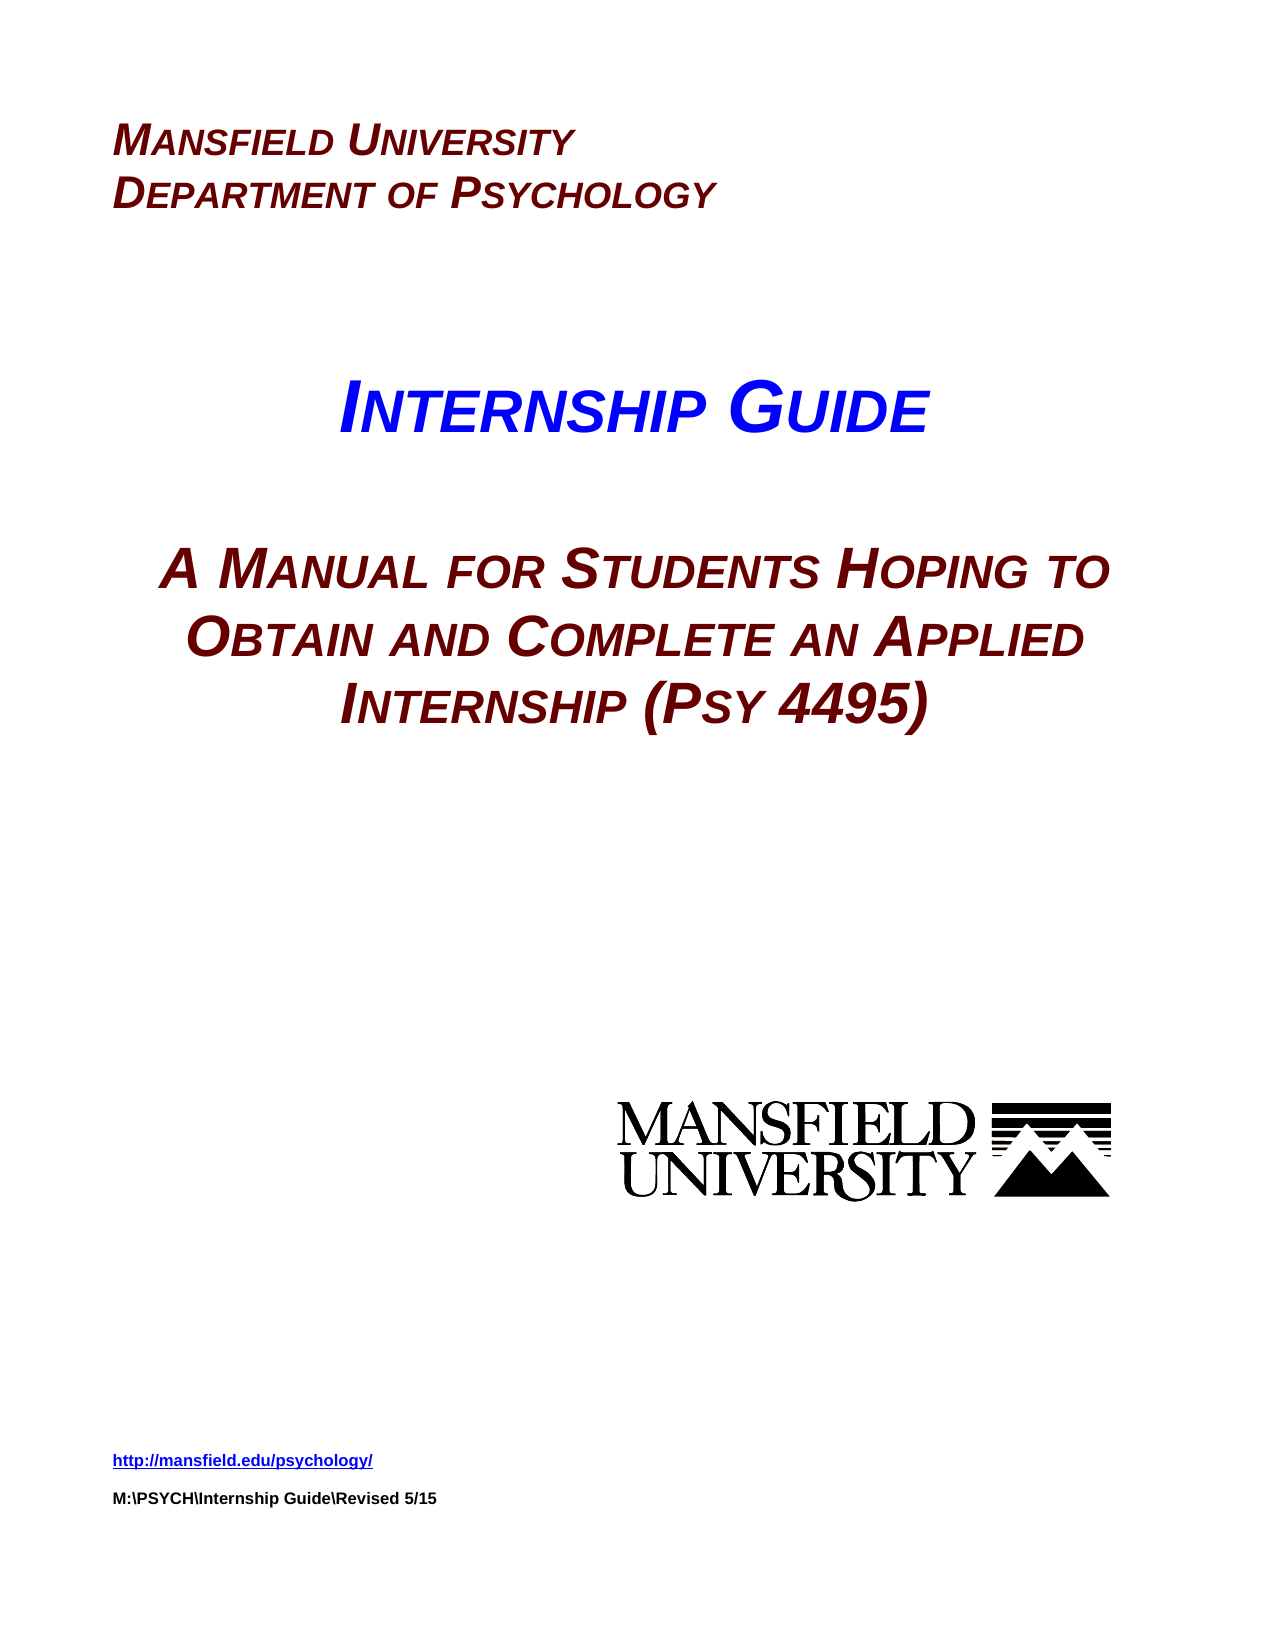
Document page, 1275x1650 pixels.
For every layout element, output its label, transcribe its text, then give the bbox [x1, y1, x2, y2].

text http://mansfield.edu/psychology/ [112, 1451, 1162, 1470]
text Department of Psychology [112, 165, 1162, 218]
text Mansfield University [112, 112, 1162, 165]
text M:\PSYCH\Internship Guide\Revised 5/15 [112, 1489, 1162, 1508]
text A Manual for Students Hoping to Obtain and Complete an Applied Internship (Psy 4495) [112, 534, 1162, 735]
text Internship Guide [112, 362, 1162, 448]
